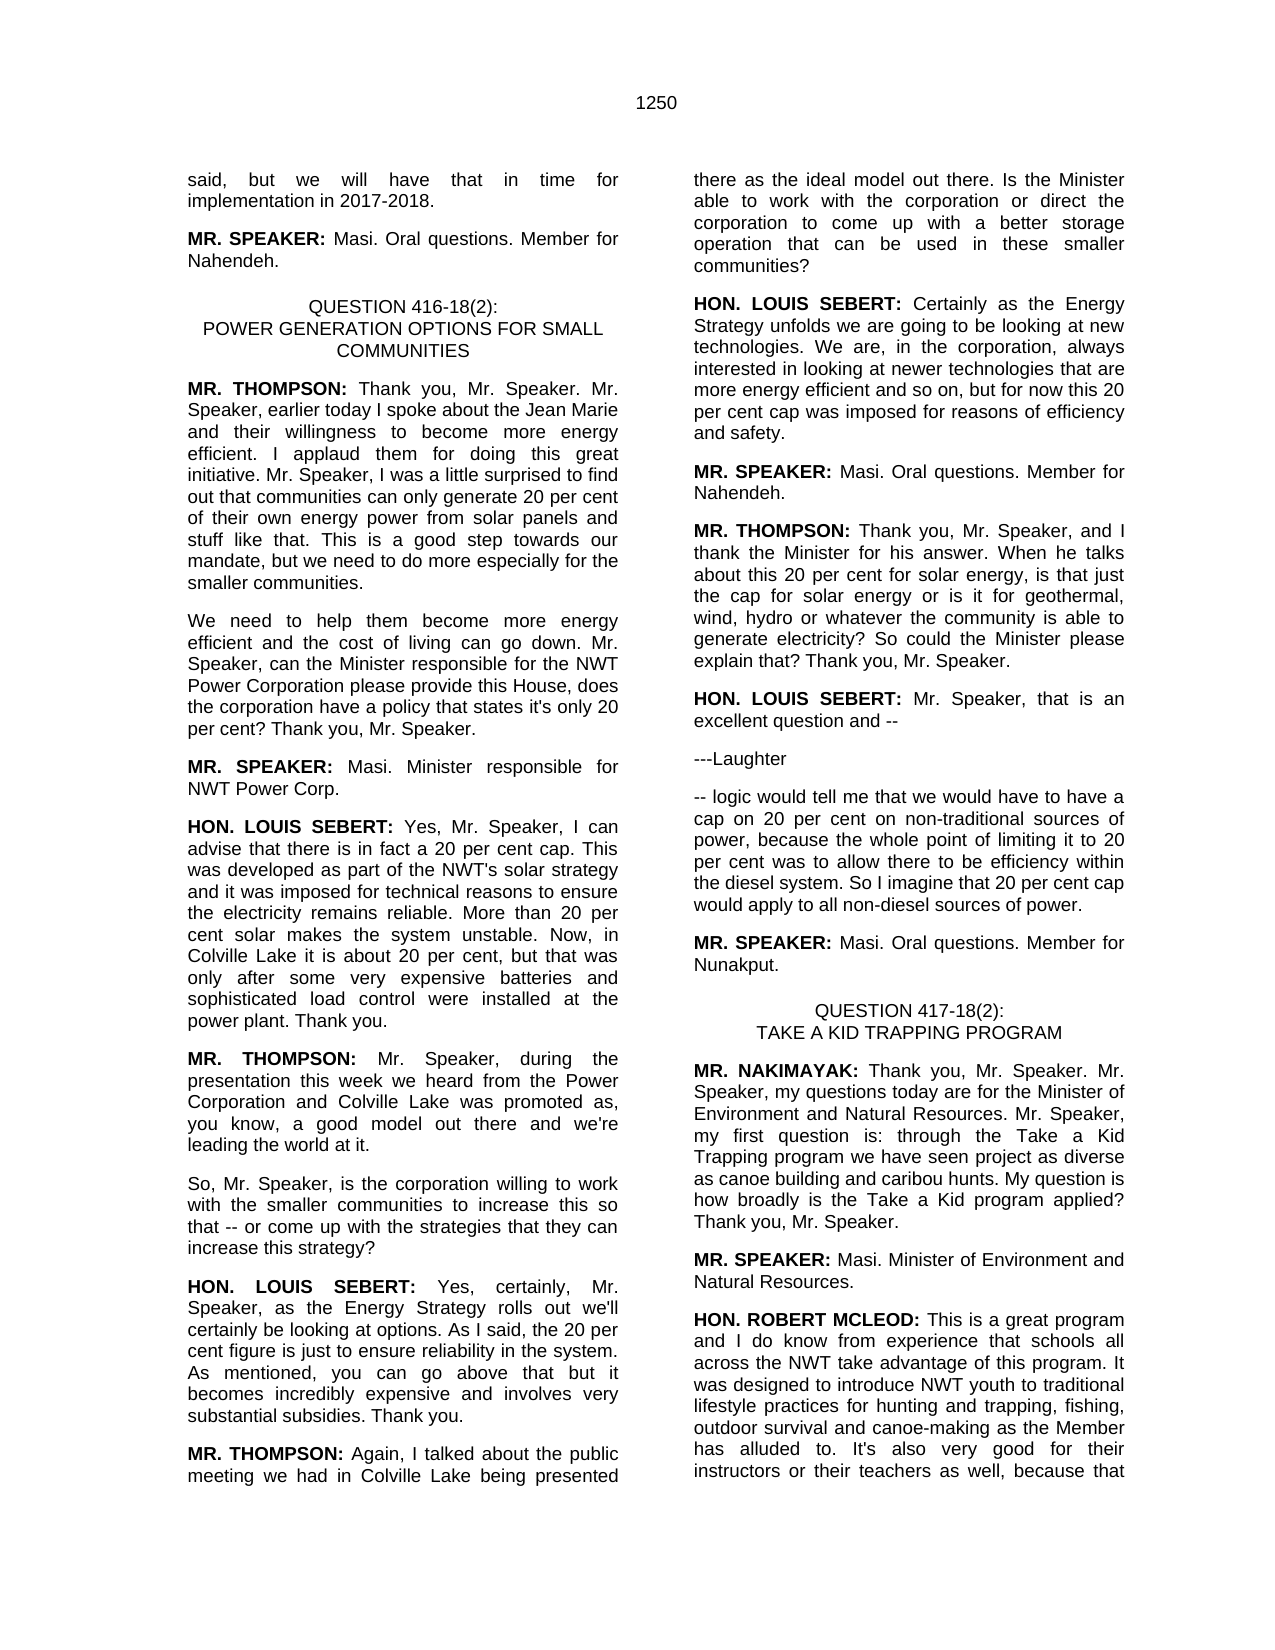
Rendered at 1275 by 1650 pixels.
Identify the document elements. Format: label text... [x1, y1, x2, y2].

text MR. THOMPSON: Thank you, Mr. Speaker, and I thank the Minister for his answer. When he talks about this 20 per cent for solar energy, is that just the cap for solar energy or is it for geothermal, wind, hydro or whatever the community is able to generate electricity? So could the Minister please explain that? Thank you, Mr. Speaker. [694, 520, 1125, 671]
text MR. THOMPSON: Again, I talked about the public meeting we had in Colville Lake being presented there as the ideal model out there. Is the Minister able to work with the corporation or direct the corporation to come up with a better storage operation that can be used in these smaller communities? [694, 168, 1125, 276]
text -- logic would tell me that we would have to have a cap on 20 per cent on non-traditional sources of power, because the whole point of limiting it to 20 per cent was to allow there to be efficiency within the diesel system. So I imagine that 20 per cent cap would apply to all non-diesel sources of power. [694, 786, 1125, 915]
text ---Laughter [694, 748, 1125, 769]
text HON. LOUIS SEBERT: Certainly as the Energy Strategy unfolds we are going to be looking at new technologies. We are, in the corporation, always interested in looking at newer technologies that are more energy efficient and so on, but for now this 20 per cent cap was imposed for reasons of efficiency and safety. [694, 293, 1125, 444]
subtitle Question 416-18(2): Power Generation Options for Small Communities [187, 296, 619, 361]
text HON. LOUIS SEBERT: Yes, certainly, Mr. Speaker, as the Energy Strategy rolls out we'll certainly be looking at options. As I said, the 20 per cent figure is just to ensure reliability in the system. As mentioned, you can go above that but it becomes incredibly expensive and involves very substantial subsidies. Thank you. [187, 1275, 619, 1426]
text MR. THOMPSON: Again, I talked about the public meeting we had in Colville Lake being presented there as the ideal model out there. Is the Minister able to work with the corporation or direct the corporation to come up with a better storage operation that can be used in these smaller communities? [187, 1443, 619, 1486]
text MR. THOMPSON: Thank you, Mr. Speaker. Mr. Speaker, earlier today I spoke about the Jean Marie and their willingness to become more energy efficient. I applaud them for doing this great initiative. Mr. Speaker, I was a little surprised to find out that communities can only generate 20 per cent of their own energy power from solar panels and stuff like that. This is a good step towards our mandate, but we need to do more especially for the smaller communities. [187, 378, 619, 593]
text So, Mr. Speaker, is the corporation willing to work with the smaller communities to increase this so that -- or come up with the strategies that they can increase this strategy? [187, 1172, 619, 1259]
text MR. SPEAKER: Masi. Minister of Environment and Natural Resources. [694, 1249, 1125, 1292]
text HON. LOUIS SEBERT: Yes, Mr. Speaker, I can advise that there is in fact a 20 per cent cap. This was developed as part of the NWT's solar strategy and it was imposed for technical reasons to ensure the electricity remains reliable. More than 20 per cent solar makes the system unstable. Now, in Colville Lake it is about 20 per cent, but that was only after some very expensive batteries and sophisticated load control were installed at the power plant. Thank you. [187, 816, 619, 1031]
text MR. SPEAKER: Masi. Oral questions. Member for Nunakput. [694, 932, 1125, 975]
subtitle Question 417-18(2): Take a Kid Trapping Program [694, 1000, 1125, 1043]
text MR. SPEAKER: Masi. Minister responsible for NWT Power Corp. [187, 756, 619, 799]
text MR. SPEAKER: Masi. Oral questions. Member for Nahendeh. [694, 460, 1125, 503]
text We need to help them become more energy efficient and the cost of living can go down. Mr. Speaker, can the Minister responsible for the NWT Power Corporation please provide this House, does the corporation have a policy that states it's only 20 per cent? Thank you, Mr. Speaker. [187, 610, 619, 739]
text HON. LOUIS SEBERT: Mr. Speaker, that is an excellent question and -- [694, 688, 1125, 731]
text MR. SPEAKER: Masi. Oral questions. Member for Nahendeh. [187, 228, 619, 271]
text MR. THOMPSON: Mr. Speaker, during the presentation this week we heard from the Power Corporation and Colville Lake was promoted as, you know, a good model out there and we're leading the world at it. [187, 1048, 619, 1156]
text MR. NAKIMAYAK: Thank you, Mr. Speaker. Mr. Speaker, my questions today are for the Minister of Environment and Natural Resources. Mr. Speaker, my first question is: through the Take a Kid Trapping program we have seen project as diverse as canoe building and caribou hunts. My question is how broadly is the Take a Kid program applied? Thank you, Mr. Speaker. [694, 1060, 1125, 1232]
